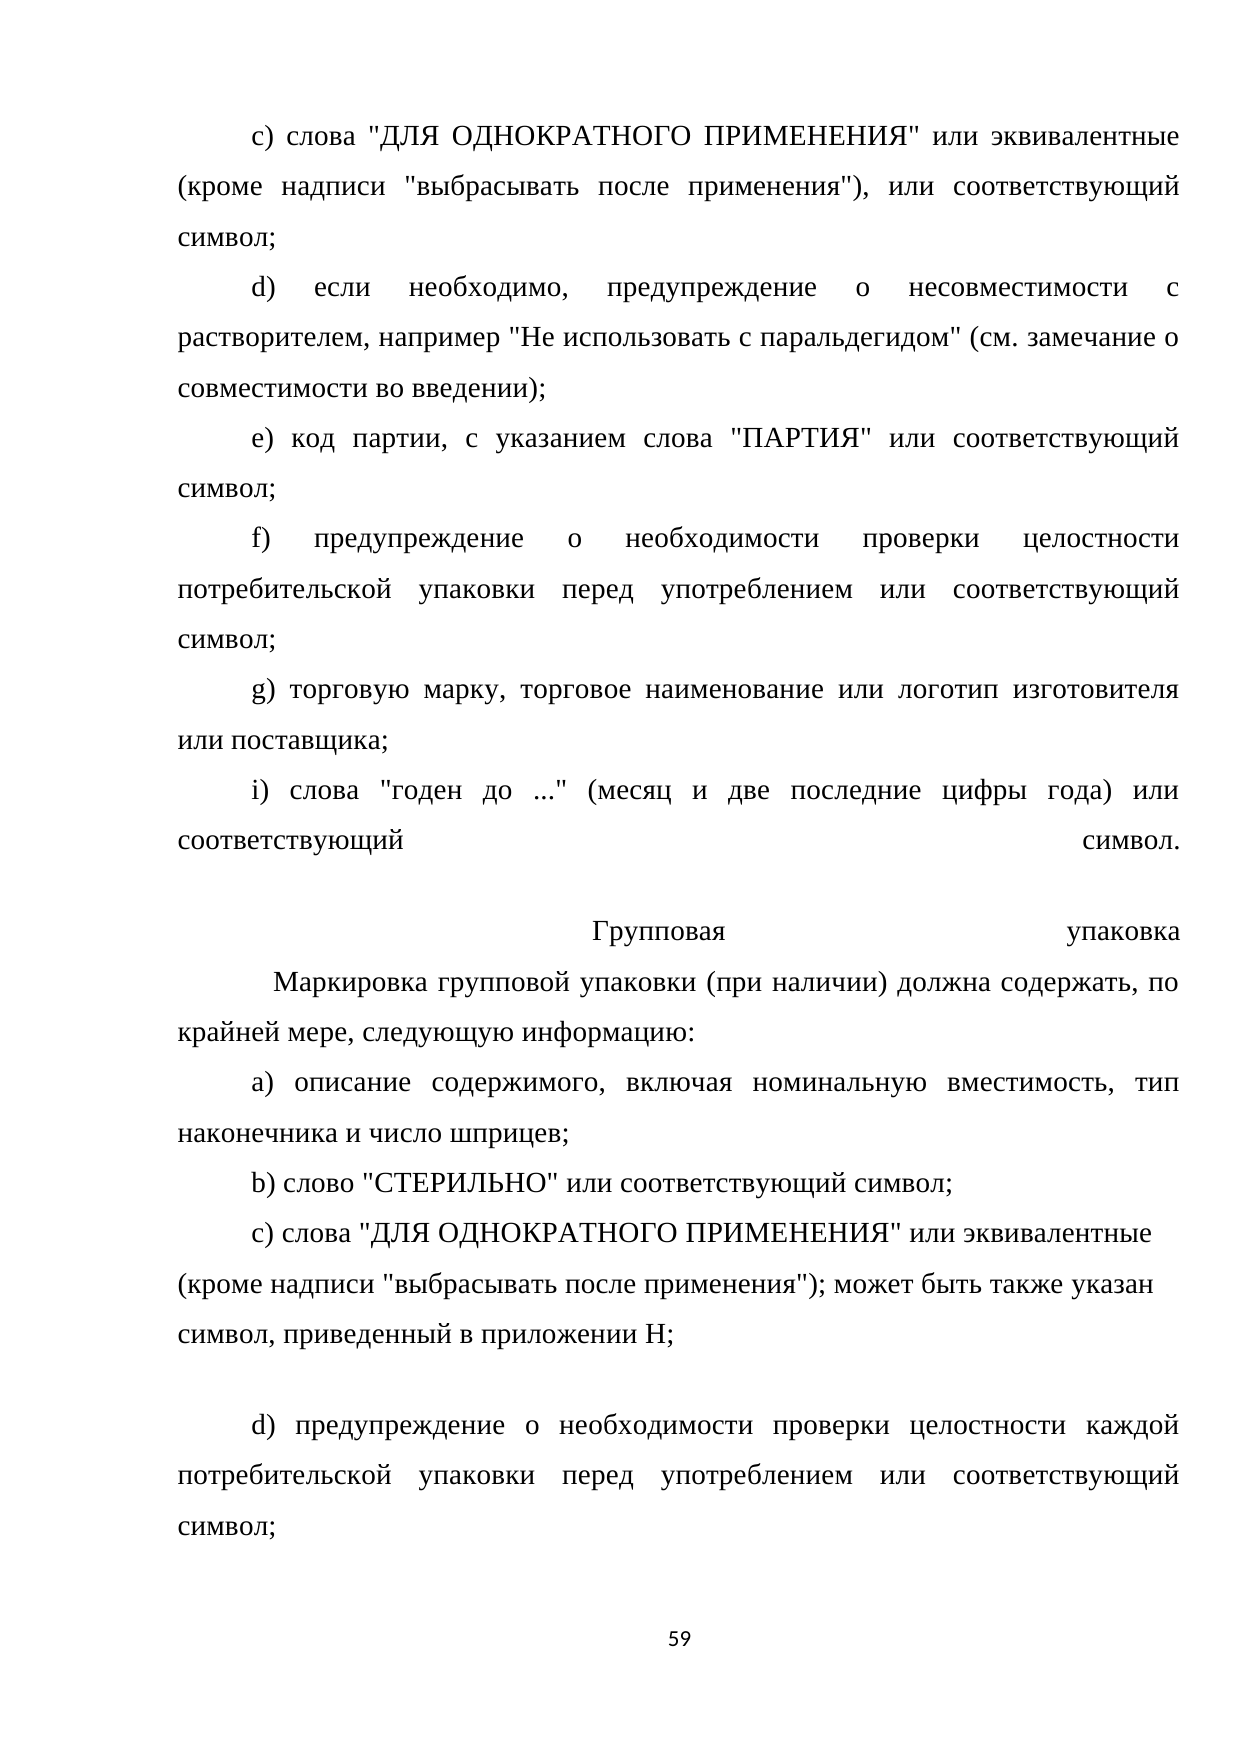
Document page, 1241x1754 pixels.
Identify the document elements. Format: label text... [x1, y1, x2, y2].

text i) слова "годен до ..." (месяц и две последние цифры года) или соответствующий символ. [177, 772, 1181, 899]
text b) слово "СТЕРИЛЬНО" или соответствующий символ; [177, 1165, 1181, 1199]
text c) слова "ДЛЯ ОДНОКРАТНОГО ПРИМЕНЕНИЯ" или эквивалентные (кроме надписи "выбрасывать после применения"); может быть также указан символ, приведенный в приложении Н; [177, 1215, 1181, 1393]
text е) код партии, с указанием слова "ПАРТИЯ" или соответствующий символ; [177, 420, 1181, 504]
text Групповая упаковка Маркировка групповой упаковки (при наличии) должна содержать, по крайней мере, следующую информацию: [177, 913, 1181, 1048]
text d) предупреждение о необходимости проверки целостности каждой потребительской упаковки перед употреблением или соответствующий символ; [177, 1407, 1181, 1541]
text a) описание содержимого, включая номинальную вместимость, тип наконечника и число шприцев; [177, 1064, 1181, 1148]
text g) торговую марку, торговое наименование или логотип изготовителя или поставщика; [177, 672, 1181, 755]
text d) если необходимо, предупреждение о несовместимости с растворителем, например "Не использовать с паральдегидом" (см. замечание о совместимости во введении); [177, 269, 1181, 403]
text c) слова "ДЛЯ ОДНОКРАТНОГО ПРИМЕНЕНИЯ" или эквивалентные (кроме надписи "выбрасывать после применения"), или соответствующий символ; [177, 118, 1181, 252]
text f) предупреждение о необходимости проверки целостности потребительской упаковки перед употреблением или соответствующий символ; [177, 521, 1181, 655]
